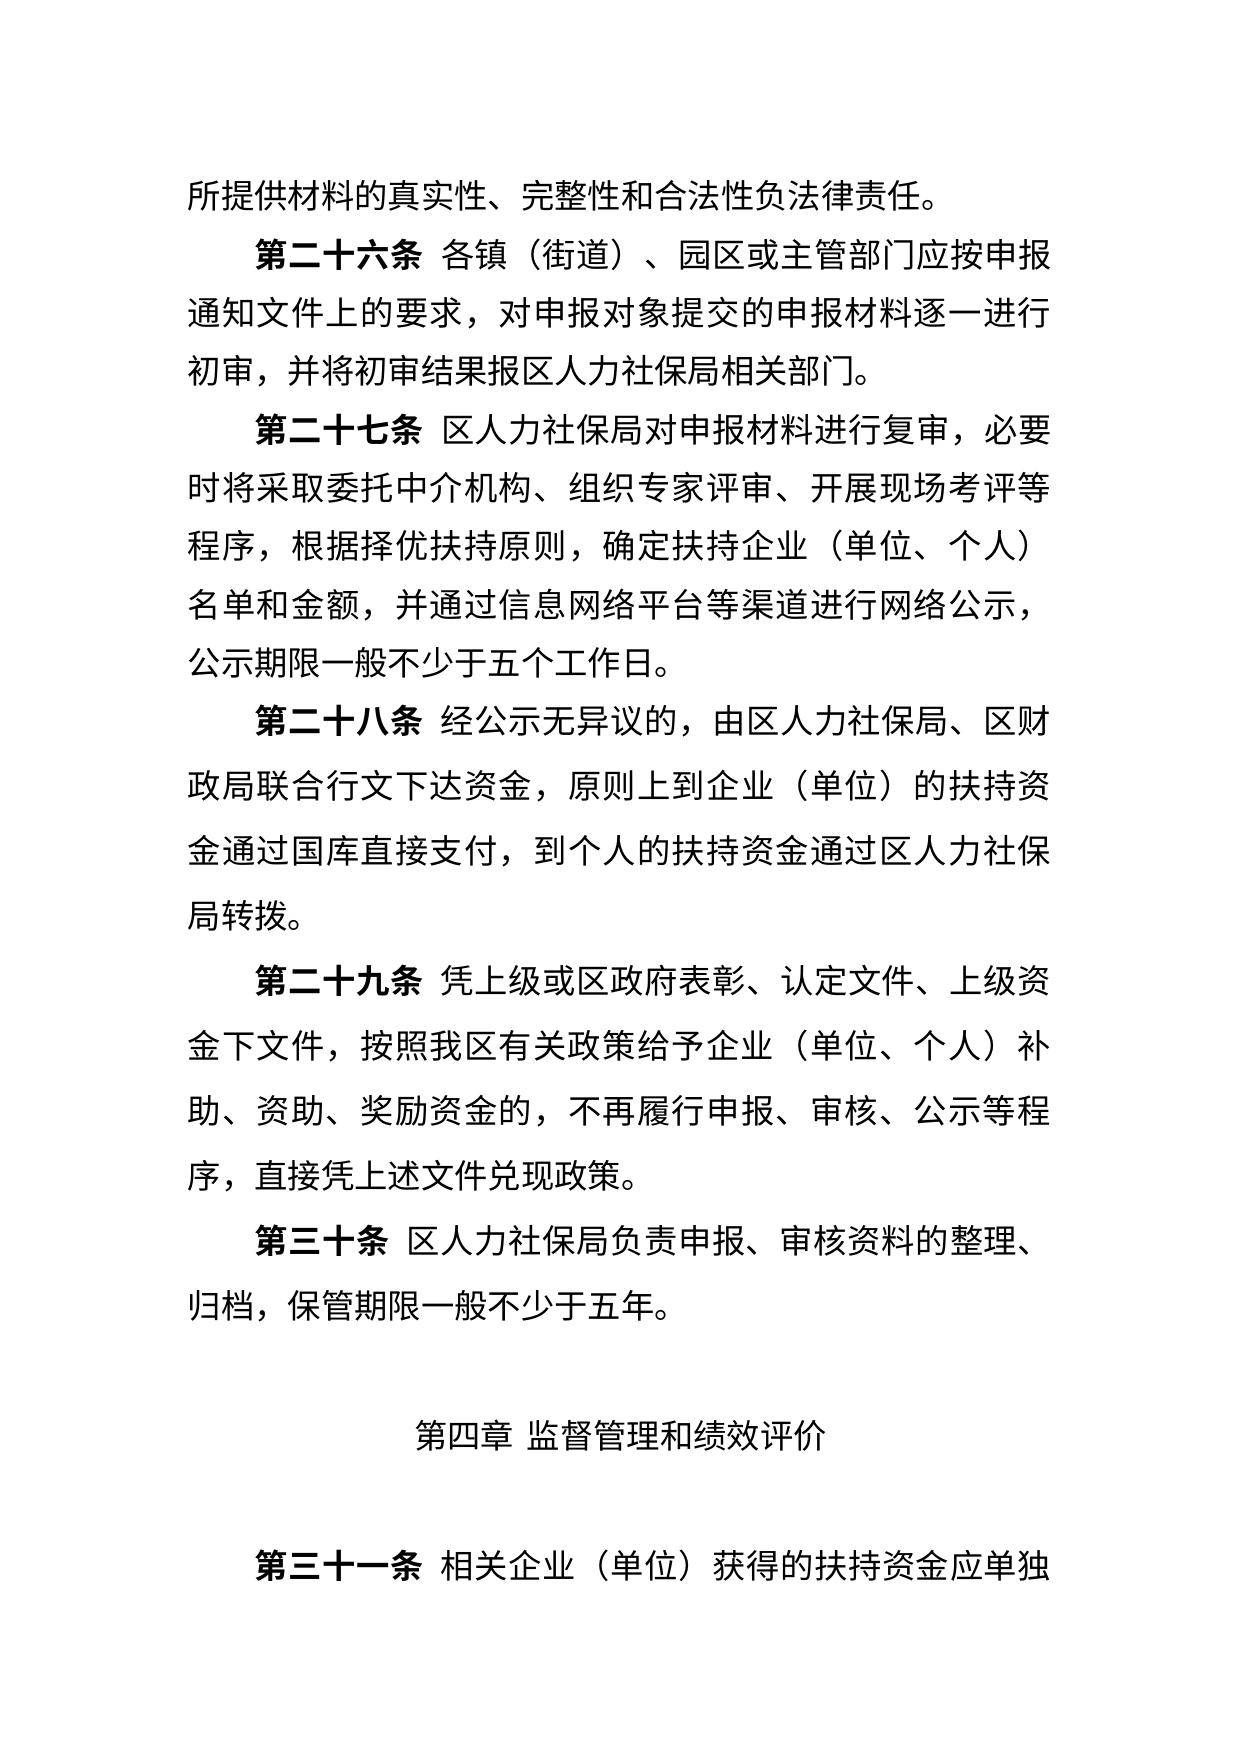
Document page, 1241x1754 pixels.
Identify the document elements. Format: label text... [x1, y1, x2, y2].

text 第二十九条 凭上级或区政府表彰、认定文件、上级资金下文件，按照我区有关政策给予企业（单位、个人）补助、资助、奖励资金的，不再履行申报、审核、公示等程序，直接凭上述文件兑现政策。 [187, 947, 1053, 1207]
text 第三十条 区人力社保局负责申报、审核资料的整理、归档，保管期限一般不少于五年。 [187, 1207, 1053, 1337]
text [187, 162, 1053, 220]
list 监督管理和绩效评价 [187, 1402, 1053, 1467]
text 第二十六条 各镇（街道）、园区或主管部门应按申报通知文件上的要求，对申报对象提交的申报材料逐一进行初审，并将初审结果报区人力社保局相关部门。 [187, 220, 1053, 395]
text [187, 1532, 1053, 1590]
text 第二十八条 经公示无异议的，由区人力社保局、区财政局联合行文下达资金，原则上到企业（单位）的扶持资金通过国库直接支付，到个人的扶持资金通过区人力社保局转拨。 [187, 687, 1053, 947]
text 第二十七条 区人力社保局对申报材料进行复审，必要时将采取委托中介机构、组织专家评审、开展现场考评等程序，根据择优扶持原则，确定扶持企业（单位、个人）名单和金额，并通过信息网络平台等渠道进行网络公示，公示期限一般不少于五个工作日。 [187, 395, 1053, 687]
